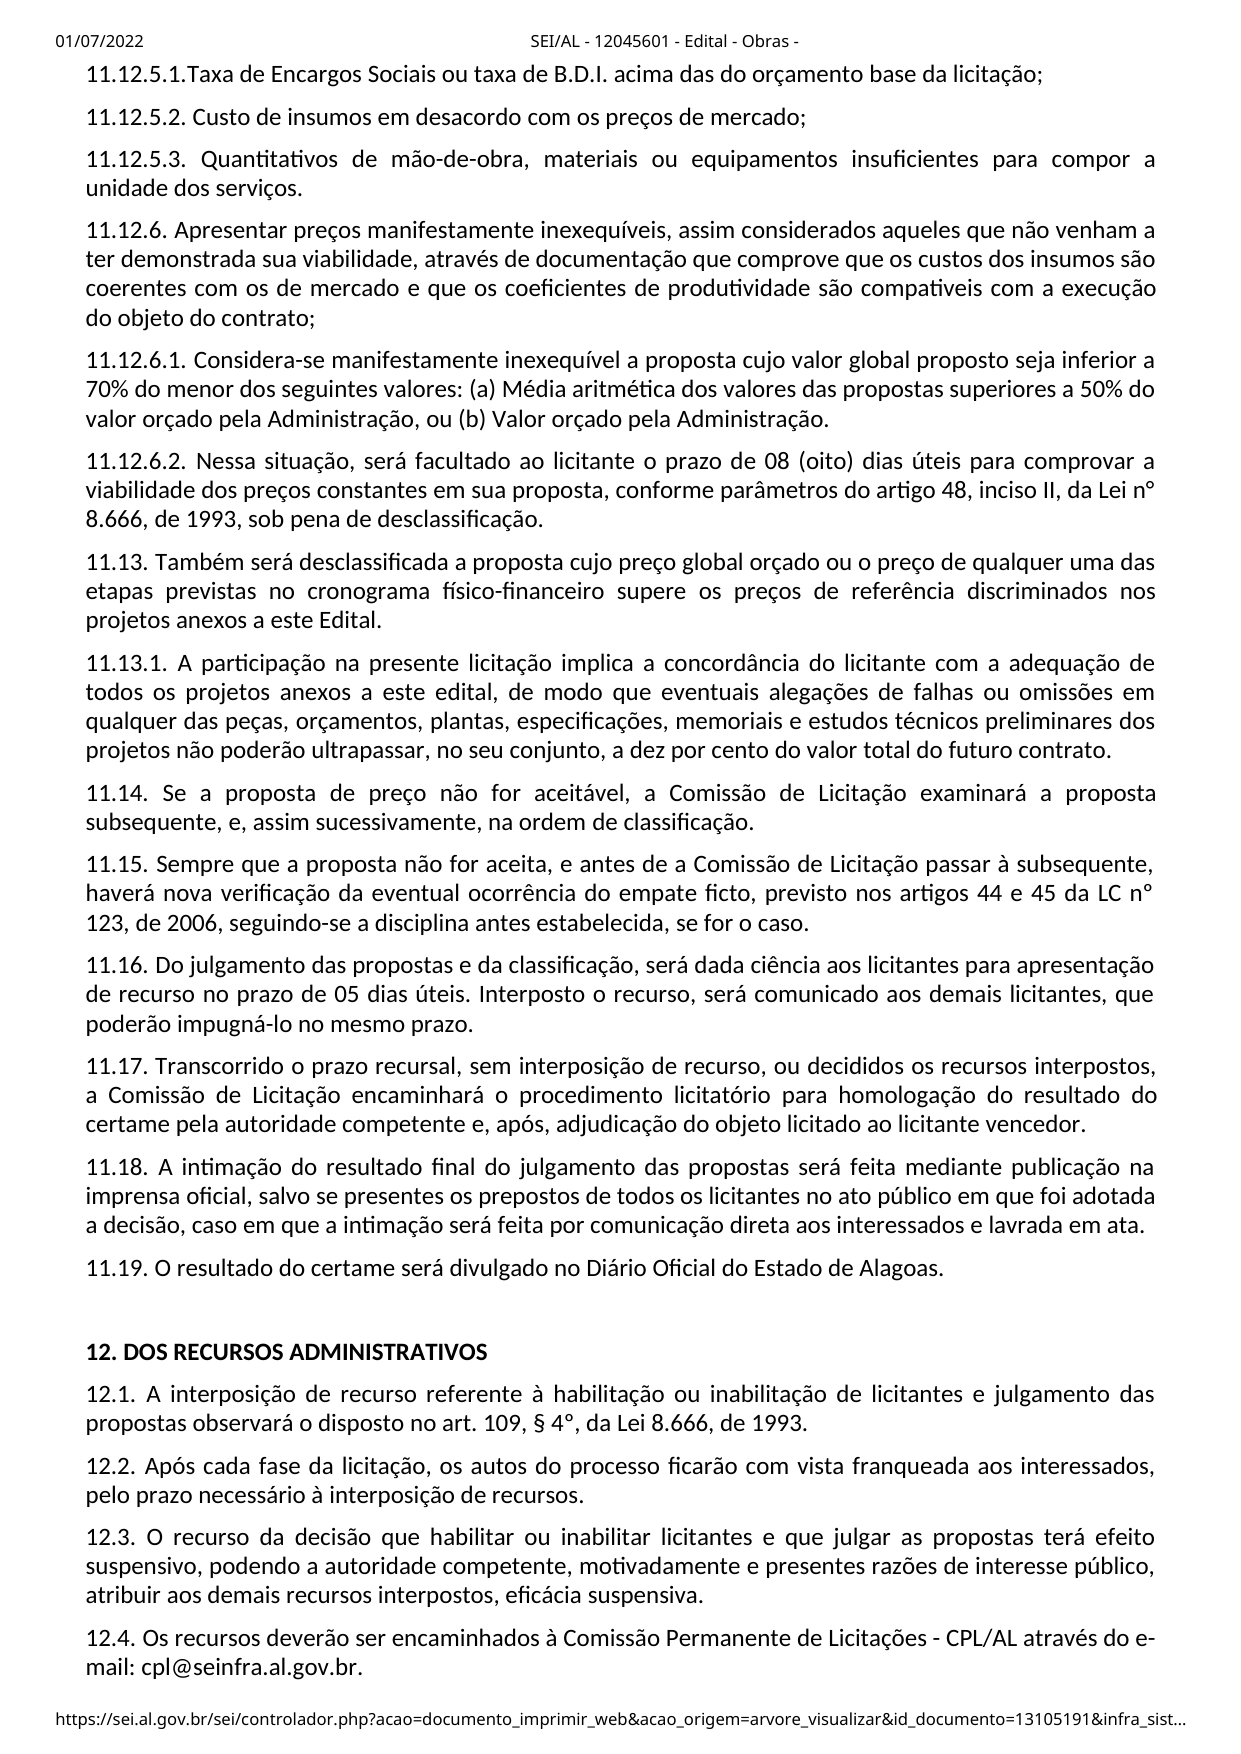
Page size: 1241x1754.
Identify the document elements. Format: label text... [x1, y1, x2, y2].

list Se a proposta de preço não for aceitável, a Comissão de Licitação examinará a proposta subsequente, e, assim sucessivamente, na ordem de classificação. [85, 778, 1157, 837]
list Taxa de Encargos Sociais ou taxa de B.D.I. acima das do orçamento base da licitação; [85, 58, 1190, 89]
list Custo de insumos em desacordo com os preços de mercado; [85, 101, 1190, 131]
list A participação na presente licitação implica a concordância do licitante com a adequação de todos os projetos anexos a este edital, de modo que eventuais alegações de falhas ou omissões em qualquer das peças, orçamentos, plantas, especificações, memoriais e estudos técnicos preliminares dos projetos não poderão ultrapassar, no seu conjunto, a dez por cento do valor total do futuro contrato. [85, 648, 1157, 765]
subtitle DOS RECURSOS ADMINISTRATIVOS [85, 1336, 1190, 1367]
list Do julgamento das propostas e da classificação, será dada ciência aos licitantes para apresentação de recurso no prazo de 05 dias úteis. Interposto o recurso, será comunicado aos demais licitantes, que poderão impugná-lo no mesmo prazo. [85, 950, 1156, 1038]
list Quantitativos de mão-de-obra, materiais ou equipamentos insuficientes para compor a unidade dos serviços. [85, 144, 1156, 202]
list Os recursos deverão ser encaminhados à Comissão Permanente de Licitações - CPL/AL através do e- mail: cpl@seinfra.al.gov.br. [85, 1623, 1157, 1681]
list O recurso da decisão que habilitar ou inabilitar licitantes e que julgar as propostas terá efeito suspensivo, podendo a autoridade competente, motivadamente e presentes razões de interesse público, atribuir aos demais recursos interpostos, eficácia suspensiva. [85, 1522, 1157, 1610]
list Sempre que a proposta não for aceita, e antes de a Comissão de Licitação passar à subsequente, haverá nova verificação da eventual ocorrência do empate ficto, previsto nos artigos 44 e 45 da LC nº 123, de 2006, seguindo-se a disciplina antes estabelecida, se for o caso. [85, 849, 1156, 937]
list A intimação do resultado final do julgamento das propostas será feita mediante publicação na imprensa oficial, salvo se presentes os prepostos de todos os licitantes no ato público em que foi adotada a decisão, caso em que a intimação será feita por comunicação direta aos interessados e lavrada em ata. [85, 1152, 1156, 1240]
list Transcorrido o prazo recursal, sem interposição de recurso, ou decididos os recursos interpostos, a Comissão de Licitação encaminhará o procedimento licitatório para homologação do resultado do certame pela autoridade competente e, após, adjudicação do objeto licitado ao licitante vencedor. [85, 1051, 1157, 1139]
list Considera-se manifestamente inexequível a proposta cujo valor global proposto seja inferior a 70% do menor dos seguintes valores: (a) Média aritmética dos valores das propostas superiores a 50% do valor orçado pela Administração, ou (b) Valor orçado pela Administração. [85, 345, 1157, 433]
list Também será desclassificada a proposta cujo preço global orçado ou o preço de qualquer uma das etapas previstas no cronograma físico-financeiro supere os preços de referência discriminados nos projetos anexos a este Edital. [85, 547, 1157, 635]
list Apresentar preços manifestamente inexequíveis, assim considerados aqueles que não venham a ter demonstrada sua viabilidade, através de documentação que comprove que os custos dos insumos são coerentes com os de mercado e que os coeficientes de produtividade são compativeis com a execução do objeto do contrato; [85, 215, 1157, 332]
list O resultado do certame será divulgado no Diário Oficial do Estado de Alagoas. [85, 1252, 1190, 1282]
list Após cada fase da licitação, os autos do processo ficarão com vista franqueada aos interessados, pelo prazo necessário à interposição de recursos. [85, 1451, 1157, 1509]
list Nessa situação, será facultado ao licitante o prazo de 08 (oito) dias úteis para comprovar a viabilidade dos preços constantes em sua proposta, conforme parâmetros do artigo 48, inciso II, da Lei n° 8.666, de 1993, sob pena de desclassificação. [85, 446, 1157, 534]
list A interposição de recurso referente à habilitação ou inabilitação de licitantes e julgamento das propostas observará o disposto no art. 109, § 4º, da Lei 8.666, de 1993. [85, 1379, 1156, 1438]
